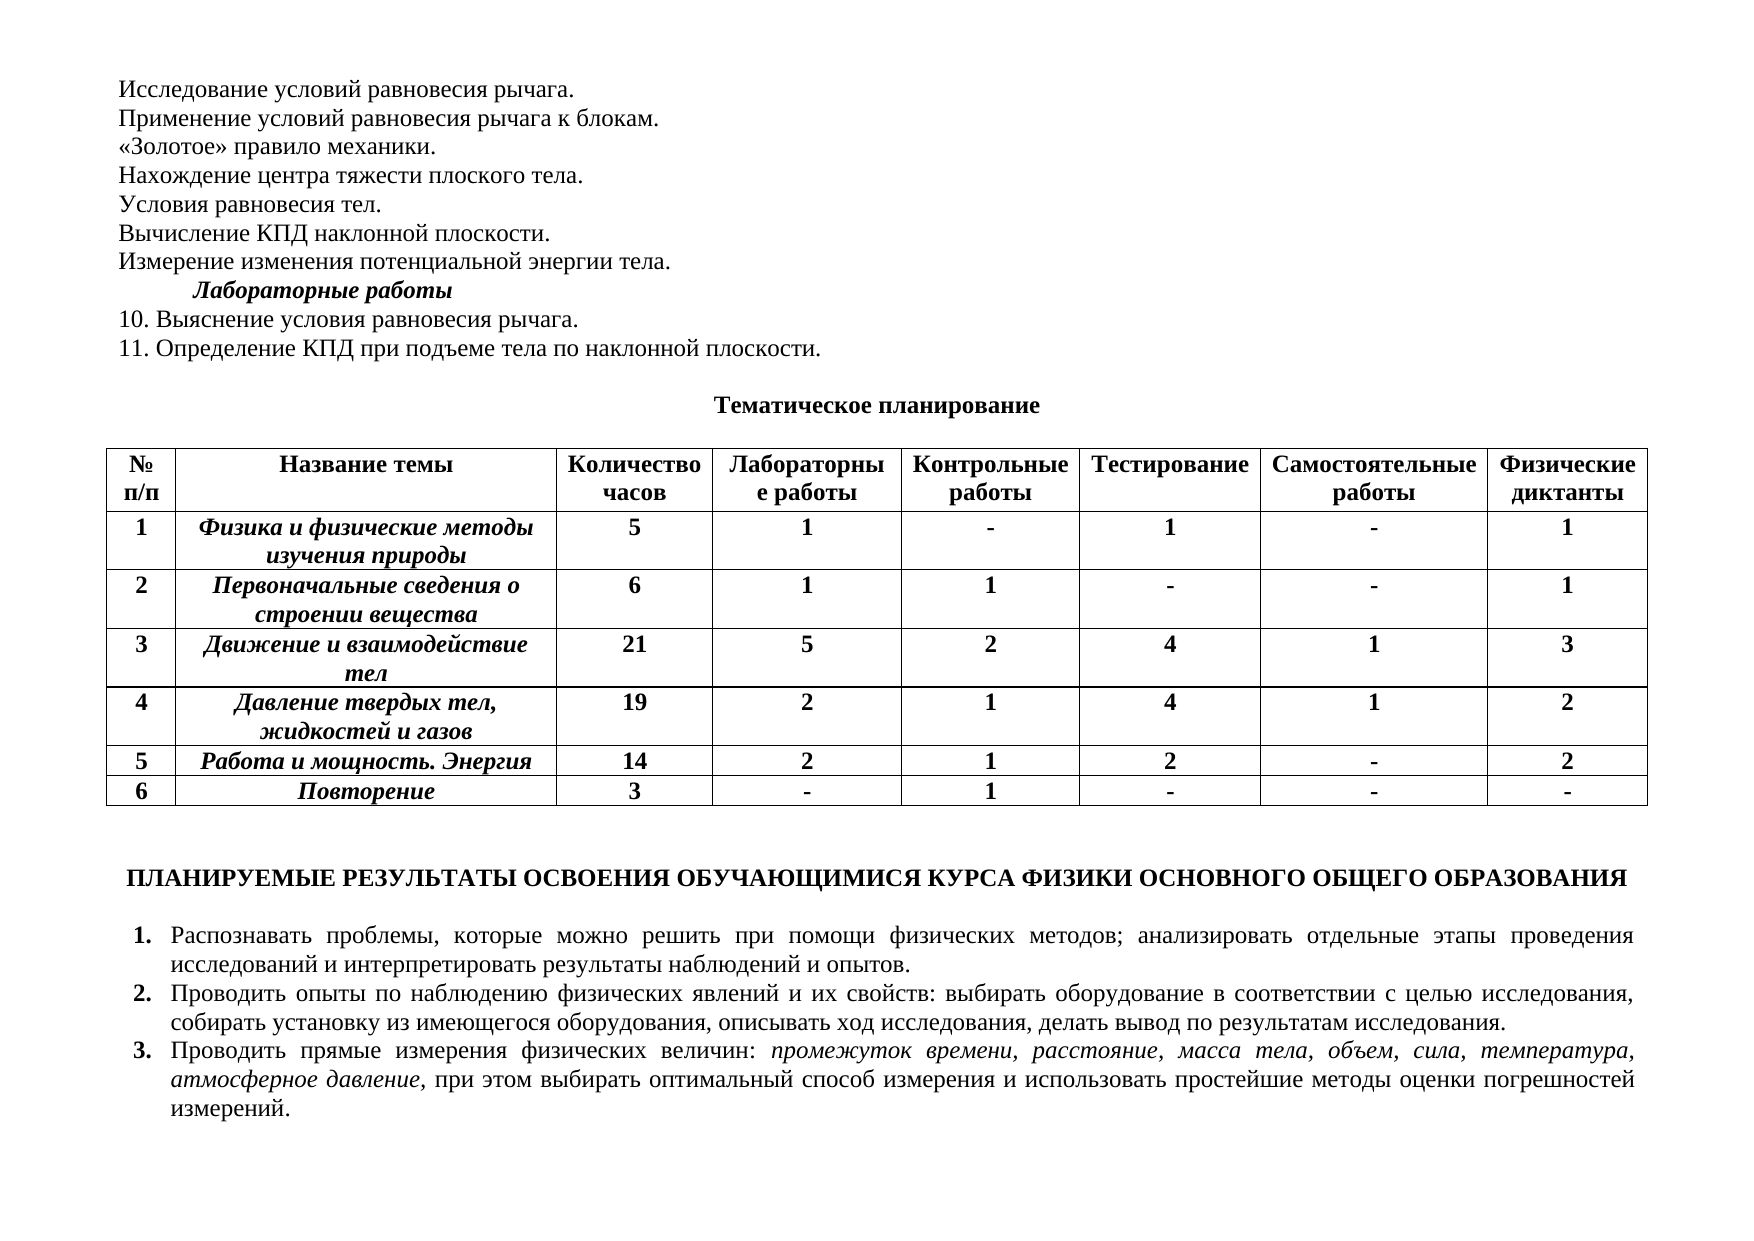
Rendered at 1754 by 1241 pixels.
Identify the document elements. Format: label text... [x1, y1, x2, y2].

table_cell 14 [557, 746, 712, 775]
table_cell - [902, 512, 1079, 569]
table_cell Повторение [176, 776, 556, 804]
table_cell Первоначальные сведения о строении вещества [176, 570, 556, 628]
table_cell 1 [1261, 629, 1487, 686]
table_header № п/п [107, 449, 175, 511]
table_cell - [1261, 776, 1487, 804]
list Проводить прямые измерения физических величин: промежуток времени, расстояние, масса тела, объем, сила, температура, атмосферное давление, при этом выбирать оптимальный способ измерения и использовать простейшие методы оценки погрешностей измерений. [133, 1036, 1636, 1122]
table_header Количество часов [557, 449, 712, 511]
table_cell 4 [1080, 629, 1260, 686]
table_cell - [1080, 570, 1260, 628]
text Тематическое планирование [118, 390, 1636, 419]
text 11. Определение КПД при подъеме тела по наклонной плоскости. [118, 333, 1636, 361]
table_cell - [1261, 746, 1487, 775]
table_cell 2 [1080, 746, 1260, 775]
table_cell 1 [1488, 512, 1647, 569]
table_cell Физика и физические методы изучения природы [176, 512, 556, 569]
table_cell 2 [1488, 746, 1647, 775]
table_cell Давление твердых тел, жидкостей и газов [176, 688, 556, 745]
table_cell 5 [713, 629, 901, 686]
table_cell 6 [107, 776, 175, 804]
table_cell - [1261, 512, 1487, 569]
table_header Физические диктанты [1488, 449, 1647, 511]
table_cell 1 [902, 776, 1079, 804]
table_header Самостоятельные работы [1261, 449, 1487, 511]
list Проводить опыты по наблюдению физических явлений и их свойств: выбирать оборудование в соответствии с целью исследования, собирать установку из имеющегося оборудования, описывать ход исследования, делать вывод по результатам исследования. [133, 978, 1636, 1036]
table_cell - [713, 776, 901, 804]
table_cell 19 [557, 688, 712, 745]
text ПЛАНИРУЕМЫЕ РЕЗУЛЬТАТЫ ОСВОЕНИЯ ОБУЧАЮЩИМИСЯ КУРСА ФИЗИКИ ОСНОВНОГО ОБЩЕГО ОБРАЗОВАНИЯ [118, 863, 1636, 892]
table_cell 1 [1080, 512, 1260, 569]
table_cell Движение и взаимодействие тел [176, 629, 556, 686]
table_cell 1 [713, 570, 901, 628]
table_header Тестирование [1080, 449, 1260, 511]
table_cell 3 [557, 776, 712, 804]
table_cell 6 [557, 570, 712, 628]
table_cell 4 [107, 688, 175, 745]
table_cell 1 [902, 688, 1079, 745]
table_cell 2 [713, 746, 901, 775]
text Применение условий равновесия рычага к блокам. [118, 103, 1636, 131]
table_header Контрольные работы [902, 449, 1079, 511]
text Исследование условий равновесия рычага. [118, 74, 1636, 103]
table_cell 5 [557, 512, 712, 569]
text 10. Выяснение условия равновесия рычага. [118, 304, 1636, 333]
table_cell - [1261, 570, 1487, 628]
table_cell 2 [107, 570, 175, 628]
list Распознавать проблемы, которые можно решить при помощи физических методов; анализировать отдельные этапы проведения исследований и интерпретировать результаты наблюдений и опытов. [133, 921, 1636, 978]
table_cell 1 [902, 746, 1079, 775]
table_cell Работа и мощность. Энергия [176, 746, 556, 775]
table_cell - [1488, 776, 1647, 804]
text «Золотое» правило механики. [118, 131, 1636, 160]
table_header Лабораторные работы [713, 449, 901, 511]
table_cell 2 [902, 629, 1079, 686]
table_cell - [1080, 776, 1260, 804]
text Условия равновесия тел. [118, 189, 1636, 218]
table_cell 5 [107, 746, 175, 775]
text Измерение изменения потенциальной энергии тела. [118, 246, 1636, 275]
table_cell 1 [107, 512, 175, 569]
table_cell 3 [107, 629, 175, 686]
table_cell 1 [1488, 570, 1647, 628]
table_cell 4 [1080, 688, 1260, 745]
table_cell 1 [902, 570, 1079, 628]
table_cell 2 [1488, 688, 1647, 745]
table_cell 1 [713, 512, 901, 569]
text Нахождение центра тяжести плоского тела. [118, 160, 1636, 189]
text Вычисление КПД наклонной плоскости. [118, 218, 1636, 246]
table_cell 3 [1488, 629, 1647, 686]
table_cell 21 [557, 629, 712, 686]
text Лабораторные работы [118, 275, 1636, 304]
table_cell 1 [1261, 688, 1487, 745]
table_header Название темы [176, 449, 556, 511]
table_cell 2 [713, 688, 901, 745]
